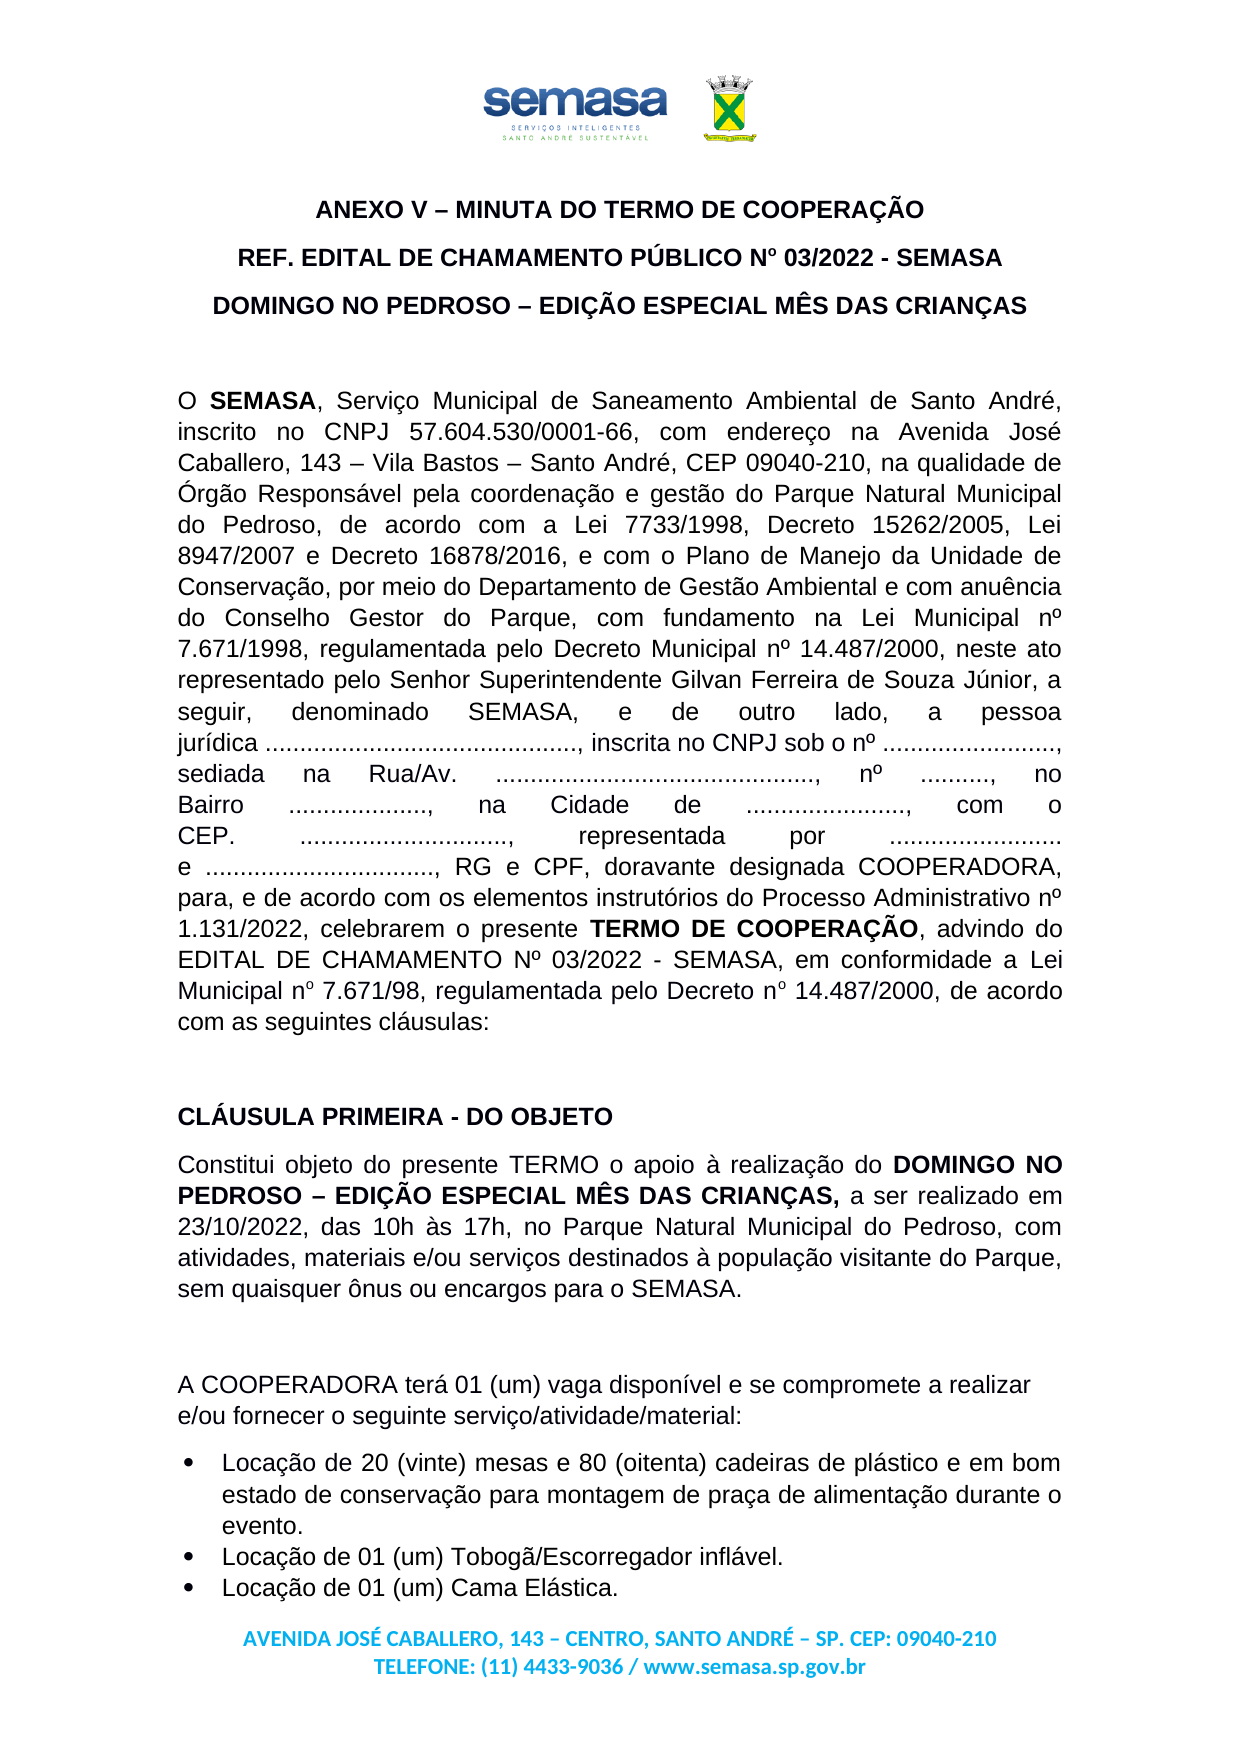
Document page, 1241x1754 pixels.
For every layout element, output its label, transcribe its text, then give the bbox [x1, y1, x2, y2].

text ANEXO V – MINUTA DO TERMO DE COOPERAÇÃO [177, 195, 1063, 224]
picture [480, 73, 760, 144]
text O SEMASA, Serviço Municipal de Saneamento Ambiental de Santo André, inscrito no CNPJ 57.604.530/0001-66, com endereço na Avenida José Caballero, 143 – Vila Bastos – Santo André, CEP 09040-210, na qualidade de Órgão Responsável pela coordenação e gestão do Parque Natural Municipal do Pedroso, de acordo com a Lei 7733/1998, Decreto 15262/2005, Lei 8947/2007 e Decreto 16878/2016, e com o Plano de Manejo da Unidade de Conservação, por meio do Departamento de Gestão Ambiental e com anuência do Conselho Gestor do Parque, com fundamento na Lei Municipal nº 7.671/1998, regulamentada pelo Decreto Municipal nº 14.487/2000, neste ato representado pelo Senhor Superintendente Gilvan Ferreira de Souza Júnior, a seguir, denominado SEMASA, e de outro lado, a pessoa jurídica ............................................., inscrita no CNPJ sob o nº ........................., sediada na Rua/Av. .............................................., nº .........., no Bairro ...................., na Cidade de ......................., com o CEP. .............................., representada por ......................... e ................................., RG e CPF, doravante designada COOPERADORA, para, e de acordo com os elementos instrutórios do Processo Administrativo nº 1.131/2022, celebrarem o presente TERMO DE COOPERAÇÃO, advindo do EDITAL DE CHAMAMENTO Nº 03/2022 - SEMASA, em conformidade a Lei Municipal no 7.671/98, regulamentada pelo Decreto no 14.487/2000, de acordo com as seguintes cláusulas: [177, 386, 1063, 1036]
list Locação de 01 (um) Cama Elástica. [184, 1573, 1063, 1602]
text CLÁUSULA PRIMEIRA - DO OBJETO [177, 1102, 1063, 1131]
text REF. EDITAL DE CHAMAMENTO PÚBLICO No 03/2022 - SEMASA [177, 243, 1063, 272]
text DOMINGO NO PEDROSO – EDIÇÃO ESPECIAL MÊS DAS CRIANÇAS [177, 291, 1063, 319]
text Constitui objeto do presente TERMO o apoio à realização do DOMINGO NO PEDROSO – EDIÇÃO ESPECIAL MÊS DAS CRIANÇAS, a ser realizado em 23/10/2022, das 10h às 17h, no Parque Natural Municipal do Pedroso, com atividades, materiais e/ou serviços destinados à população visitante do Parque, sem quaisquer ônus ou encargos para o SEMASA. [177, 1150, 1063, 1303]
list Locação de 01 (um) Tobogã/Escorregador inflável. [184, 1542, 1063, 1571]
text A COOPERADORA terá 01 (um) vaga disponível e se compromete a realizar e/ou fornecer o seguinte serviço/atividade/material: [177, 1370, 1063, 1429]
list Locação de 20 (vinte) mesas e 80 (oitenta) cadeiras de plástico e em bom estado de conservação para montagem de praça de alimentação durante o evento. [184, 1448, 1063, 1539]
